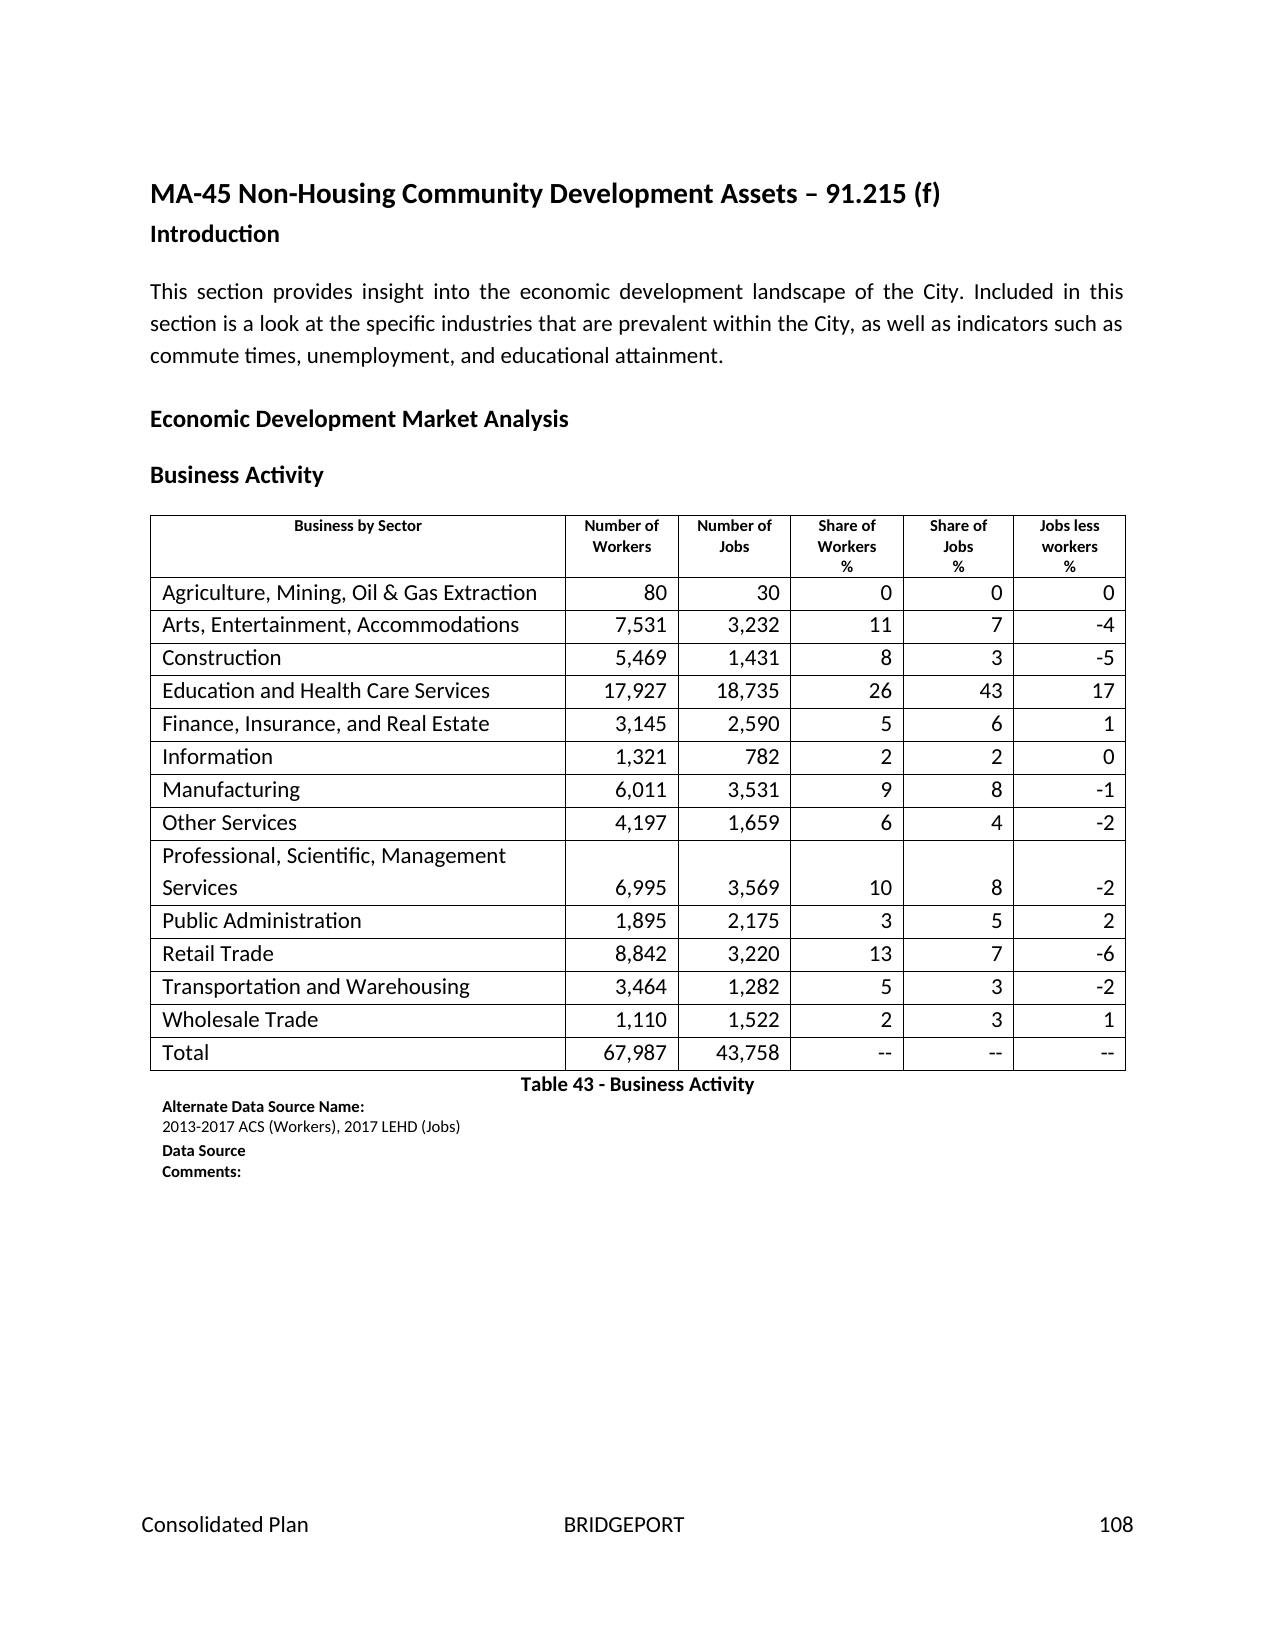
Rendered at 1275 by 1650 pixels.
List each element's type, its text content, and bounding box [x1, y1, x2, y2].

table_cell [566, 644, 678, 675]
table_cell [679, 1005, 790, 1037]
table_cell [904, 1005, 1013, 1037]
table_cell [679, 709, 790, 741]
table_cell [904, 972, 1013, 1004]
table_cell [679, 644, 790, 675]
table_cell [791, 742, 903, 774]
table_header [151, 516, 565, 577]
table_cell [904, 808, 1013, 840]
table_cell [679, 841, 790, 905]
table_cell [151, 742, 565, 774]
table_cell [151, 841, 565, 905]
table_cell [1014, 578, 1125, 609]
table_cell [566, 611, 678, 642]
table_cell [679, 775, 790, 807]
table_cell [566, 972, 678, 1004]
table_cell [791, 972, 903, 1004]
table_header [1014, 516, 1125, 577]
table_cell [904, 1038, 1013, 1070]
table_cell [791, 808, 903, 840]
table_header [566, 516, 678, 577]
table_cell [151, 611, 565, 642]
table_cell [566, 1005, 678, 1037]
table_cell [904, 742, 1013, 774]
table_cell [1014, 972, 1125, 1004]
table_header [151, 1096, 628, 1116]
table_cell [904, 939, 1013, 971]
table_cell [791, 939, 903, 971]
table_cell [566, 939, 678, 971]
text Business Activity [150, 459, 1125, 489]
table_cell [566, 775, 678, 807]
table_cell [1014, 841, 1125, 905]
text Introduction [150, 222, 1125, 248]
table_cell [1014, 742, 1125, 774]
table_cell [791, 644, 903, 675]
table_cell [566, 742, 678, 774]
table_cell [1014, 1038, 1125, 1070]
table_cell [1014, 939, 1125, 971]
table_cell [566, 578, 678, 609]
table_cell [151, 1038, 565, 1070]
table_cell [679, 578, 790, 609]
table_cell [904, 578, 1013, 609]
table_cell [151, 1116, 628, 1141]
text Economic Development Market Analysis [150, 403, 1125, 433]
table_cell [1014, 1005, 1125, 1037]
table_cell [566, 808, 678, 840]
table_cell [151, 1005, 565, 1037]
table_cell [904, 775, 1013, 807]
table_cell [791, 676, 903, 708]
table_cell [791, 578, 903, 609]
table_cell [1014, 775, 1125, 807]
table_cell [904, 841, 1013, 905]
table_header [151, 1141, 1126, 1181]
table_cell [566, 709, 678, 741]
subtitle MA-45 Non-Housing Community Development Assets – 91.215 (f) [150, 175, 1125, 211]
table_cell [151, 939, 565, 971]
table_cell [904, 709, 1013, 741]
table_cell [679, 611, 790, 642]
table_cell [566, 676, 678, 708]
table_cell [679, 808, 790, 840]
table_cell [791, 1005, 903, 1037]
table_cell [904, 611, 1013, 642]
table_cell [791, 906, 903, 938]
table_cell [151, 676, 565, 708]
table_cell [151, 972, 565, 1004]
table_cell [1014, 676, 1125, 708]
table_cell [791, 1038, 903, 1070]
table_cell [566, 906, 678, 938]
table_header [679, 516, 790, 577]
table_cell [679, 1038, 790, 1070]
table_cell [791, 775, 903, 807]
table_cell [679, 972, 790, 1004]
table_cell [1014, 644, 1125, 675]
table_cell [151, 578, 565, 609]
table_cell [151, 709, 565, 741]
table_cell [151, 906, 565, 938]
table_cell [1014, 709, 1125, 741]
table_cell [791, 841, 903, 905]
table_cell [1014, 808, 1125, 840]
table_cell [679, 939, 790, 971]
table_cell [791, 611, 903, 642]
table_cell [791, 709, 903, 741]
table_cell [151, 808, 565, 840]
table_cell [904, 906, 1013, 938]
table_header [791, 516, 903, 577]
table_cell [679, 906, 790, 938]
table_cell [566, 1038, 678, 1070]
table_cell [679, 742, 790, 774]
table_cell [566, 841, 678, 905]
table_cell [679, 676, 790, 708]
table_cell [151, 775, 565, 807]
text This section provides insight into the economic development landscape of the City. Included in this section is a look at the specific industries that are prevalent within the City, as well as indicators such as commute times, unemployment, and educational attainment. [150, 277, 1125, 370]
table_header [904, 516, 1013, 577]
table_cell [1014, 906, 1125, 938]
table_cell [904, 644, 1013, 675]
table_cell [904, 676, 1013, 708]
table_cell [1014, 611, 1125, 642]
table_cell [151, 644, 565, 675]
